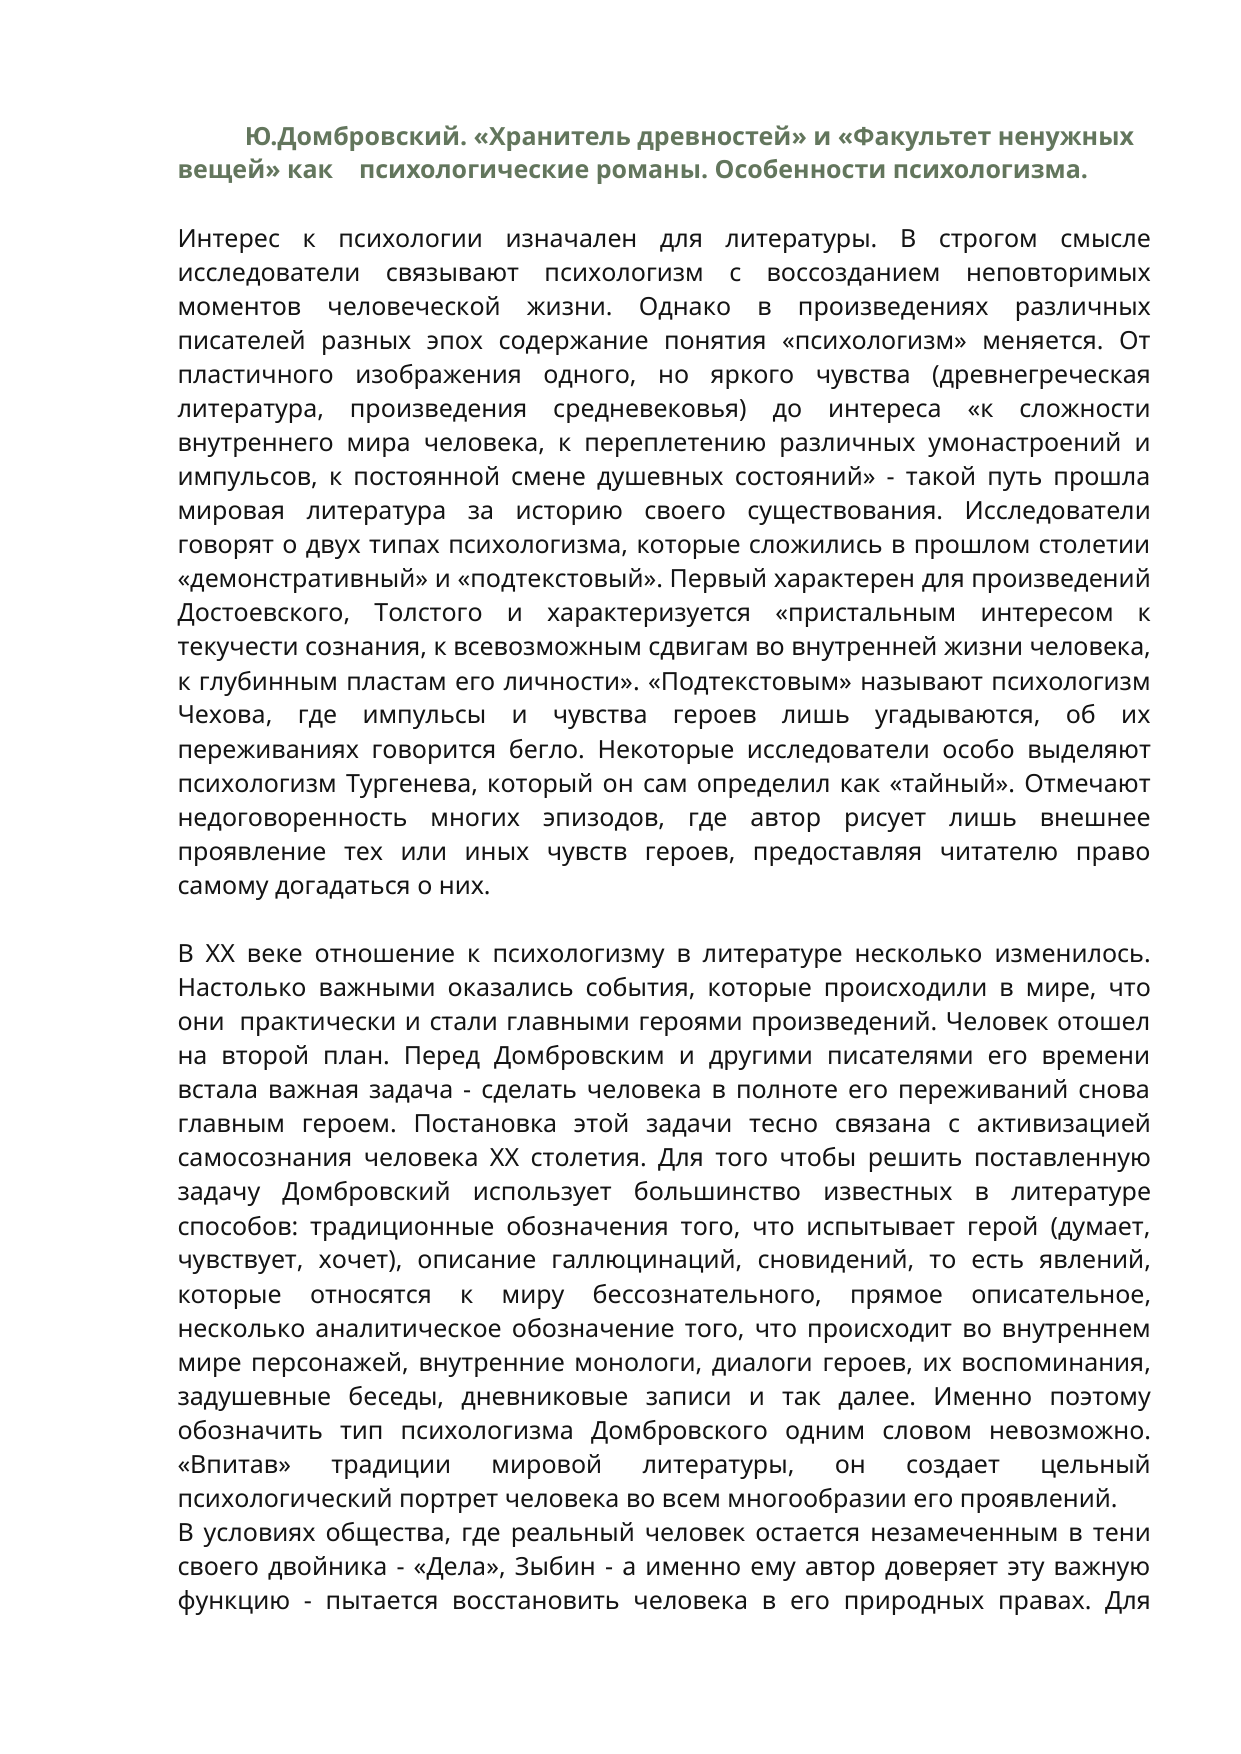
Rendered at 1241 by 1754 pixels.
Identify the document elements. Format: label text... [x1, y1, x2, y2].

text Интерес к психологии изначален для литературы. В строгом смысле исследователи связывают психологизм с воссозданием неповторимых моментов человеческой жизни. Однако в произведениях различных писателей разных эпох содержание понятия «психологизм» меняется. От пластичного изображения одного, но яркого чувства (древнегреческая литература, произведения средневековья) до интереса «к сложности внутреннего мира человека, к переплетению различных умонастроений и импульсов, к постоянной смене душевных состояний» - такой путь прошла мировая литература за историю своего существования. Исследователи говорят о двух типах психологизма, которые сложились в прошлом столетии «демонстративный» и «подтекстовый». Первый характерен для произведений Достоевского, Толстого и характеризуется «пристальным интересом к текучести сознания, к всевозможным сдвигам во внутренней жизни человека, к глубинным пластам его личности». «Подтекстовым» называют психологизм Чехова, где импульсы и чувства героев лишь угадываются, об их переживаниях говорится бегло. Некоторые исследователи особо выделяют психологизм Тургенева, который он сам определил как «тайный». Отмечают недоговоренность многих эпизодов, где автор рисует лишь внешнее проявление тех или иных чувств героев, предоставляя читателю право самому догадаться о них. [177, 220, 1152, 902]
text Ю.Домбровский. «Хранитель древностей» и «Факультет ненужных вещей» как психологические романы. Особенности психологизма. [177, 118, 1152, 186]
text В XX веке отношение к психологизму в литературе несколько изменилось. Настолько важными оказались события, которые происходили в мире, что они практически и стали главными героями произведений. Человек отошел на второй план. Перед Домбровским и другими писателями его времени встала важная задача - сделать человека в полноте его переживаний снова главным героем. Постановка этой задачи тесно связана с активизацией самосознания человека XX столетия. Для того чтобы решить поставленную задачу Домбровский использует большинство известных в литературе способов: традиционные обозначения того, что испытывает герой (думает, чувствует, хочет), описание галлюцинаций, сновидений, то есть явлений, которые относятся к миру бессознательного, прямое описательное, несколько аналитическое обозначение того, что происходит во внутреннем мире персонажей, внутренние монологи, диалоги героев, их воспоминания, задушевные беседы, дневниковые записи и так далее. Именно поэтому обозначить тип психологизма Домбровского одним словом невозможно. «Впитав» традиции мировой литературы, он создает цельный психологический портрет человека во всем многообразии его проявлений. [177, 936, 1152, 1515]
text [177, 1515, 1152, 1617]
